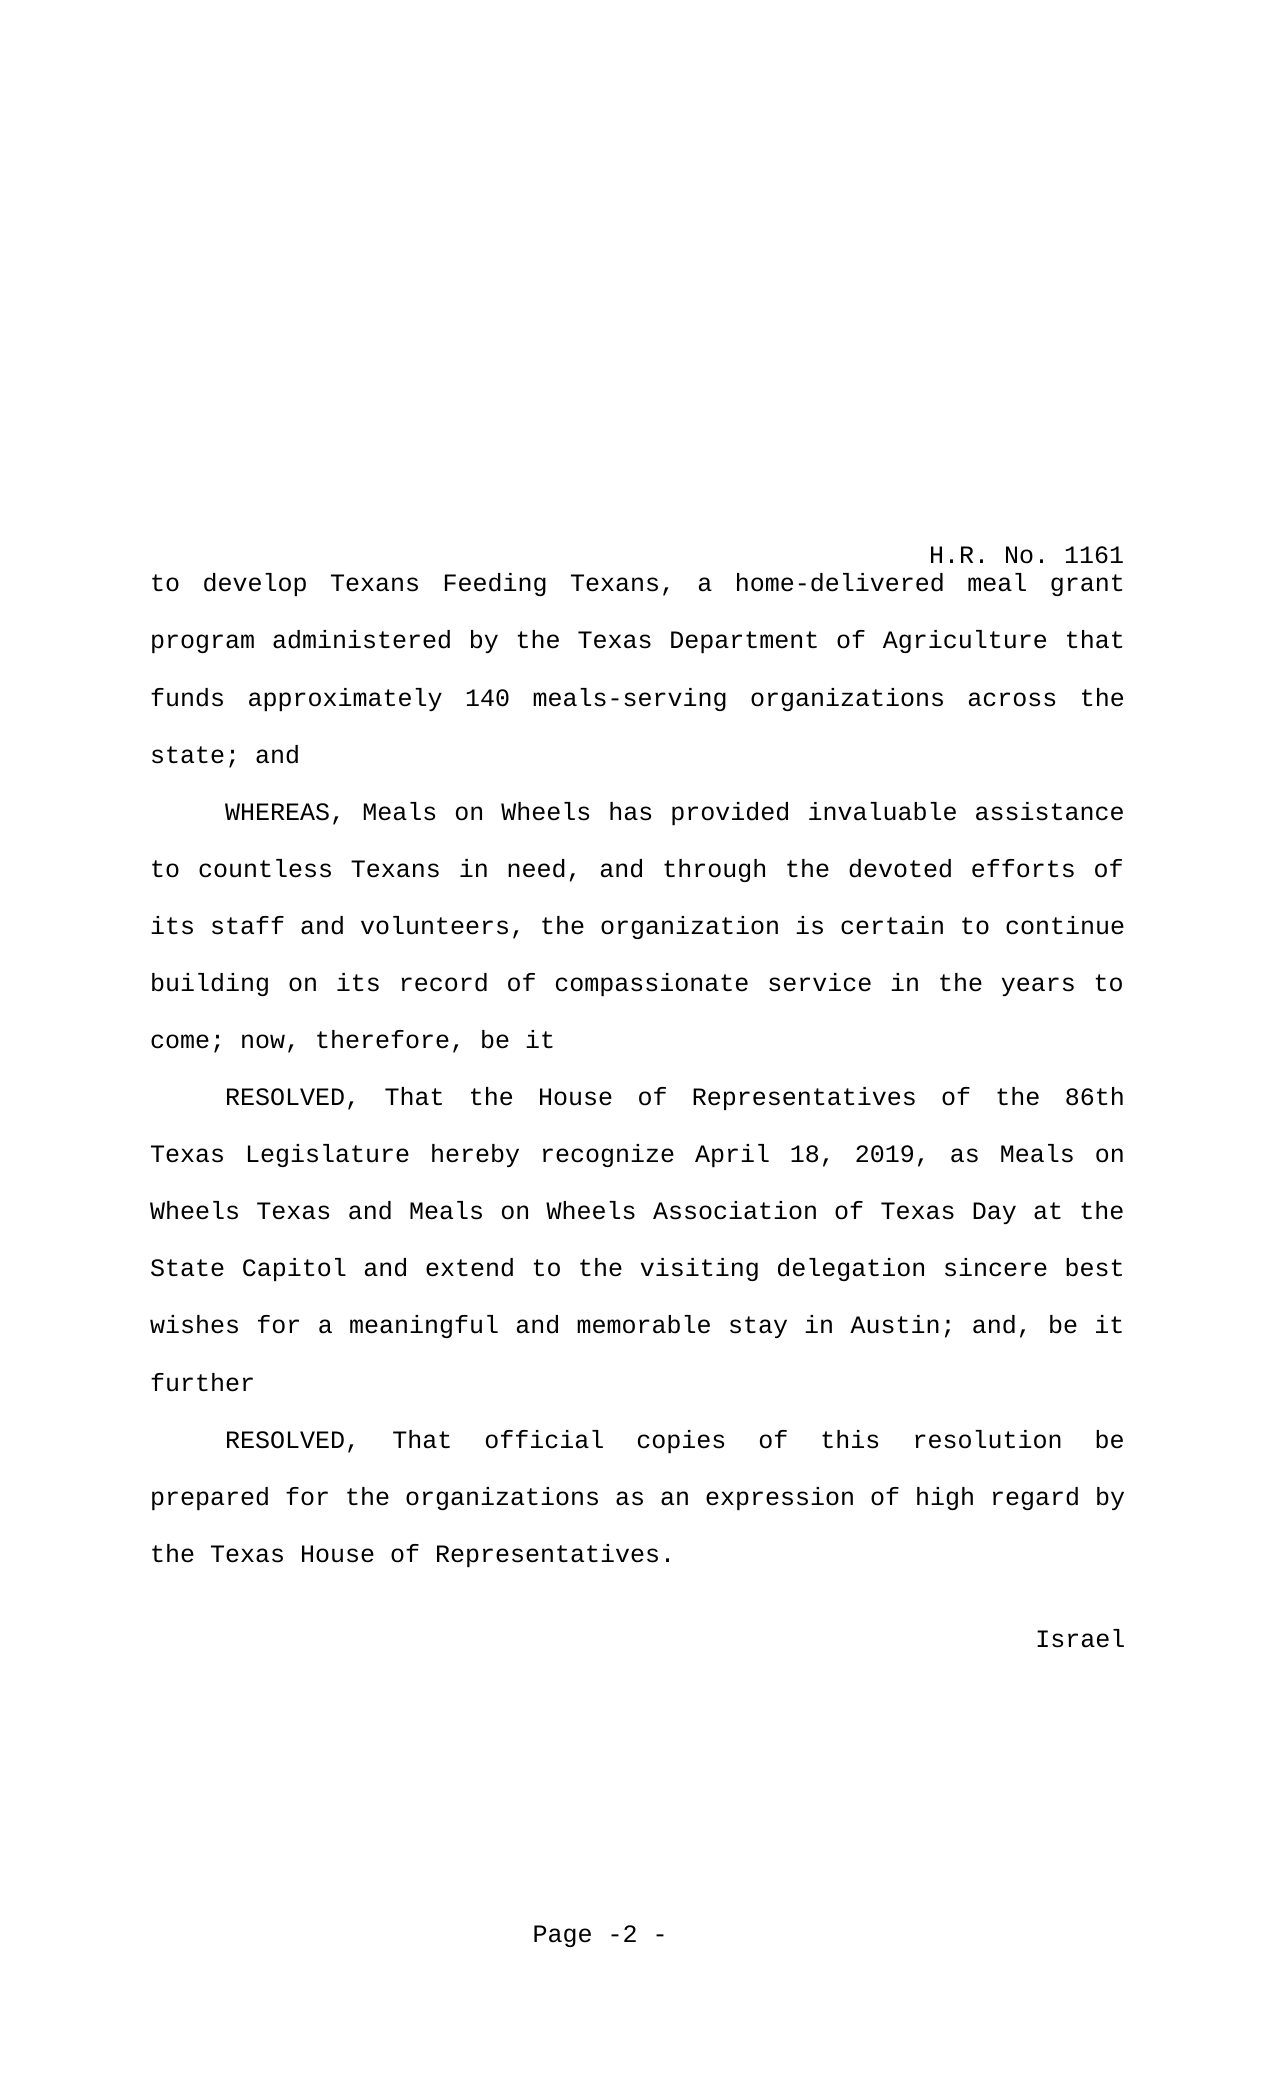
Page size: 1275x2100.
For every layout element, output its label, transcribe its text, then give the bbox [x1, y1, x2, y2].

text WHEREAS, Meals on Wheels has provided invaluable assistance to countless Texans in need, and through the devoted efforts of its staff and volunteers, the organization is certain to continue building on its record of compassionate service in the years to come; now, therefore, be it [150, 799, 1125, 1056]
text Israel [150, 1627, 1125, 1655]
text RESOLVED, That the House of Representatives of the 86th Texas Legislature hereby recognize April 18, 2019, as Meals on Wheels Texas and Meals on Wheels Association of Texas Day at the State Capitol and extend to the visiting delegation sincere best wishes for a meaningful and memorable stay in Austin; and, be it further [150, 1084, 1125, 1398]
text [150, 571, 1125, 771]
text RESOLVED, That official copies of this resolution be prepared for the organizations as an expression of high regard by the Texas House of Representatives. [150, 1427, 1125, 1570]
